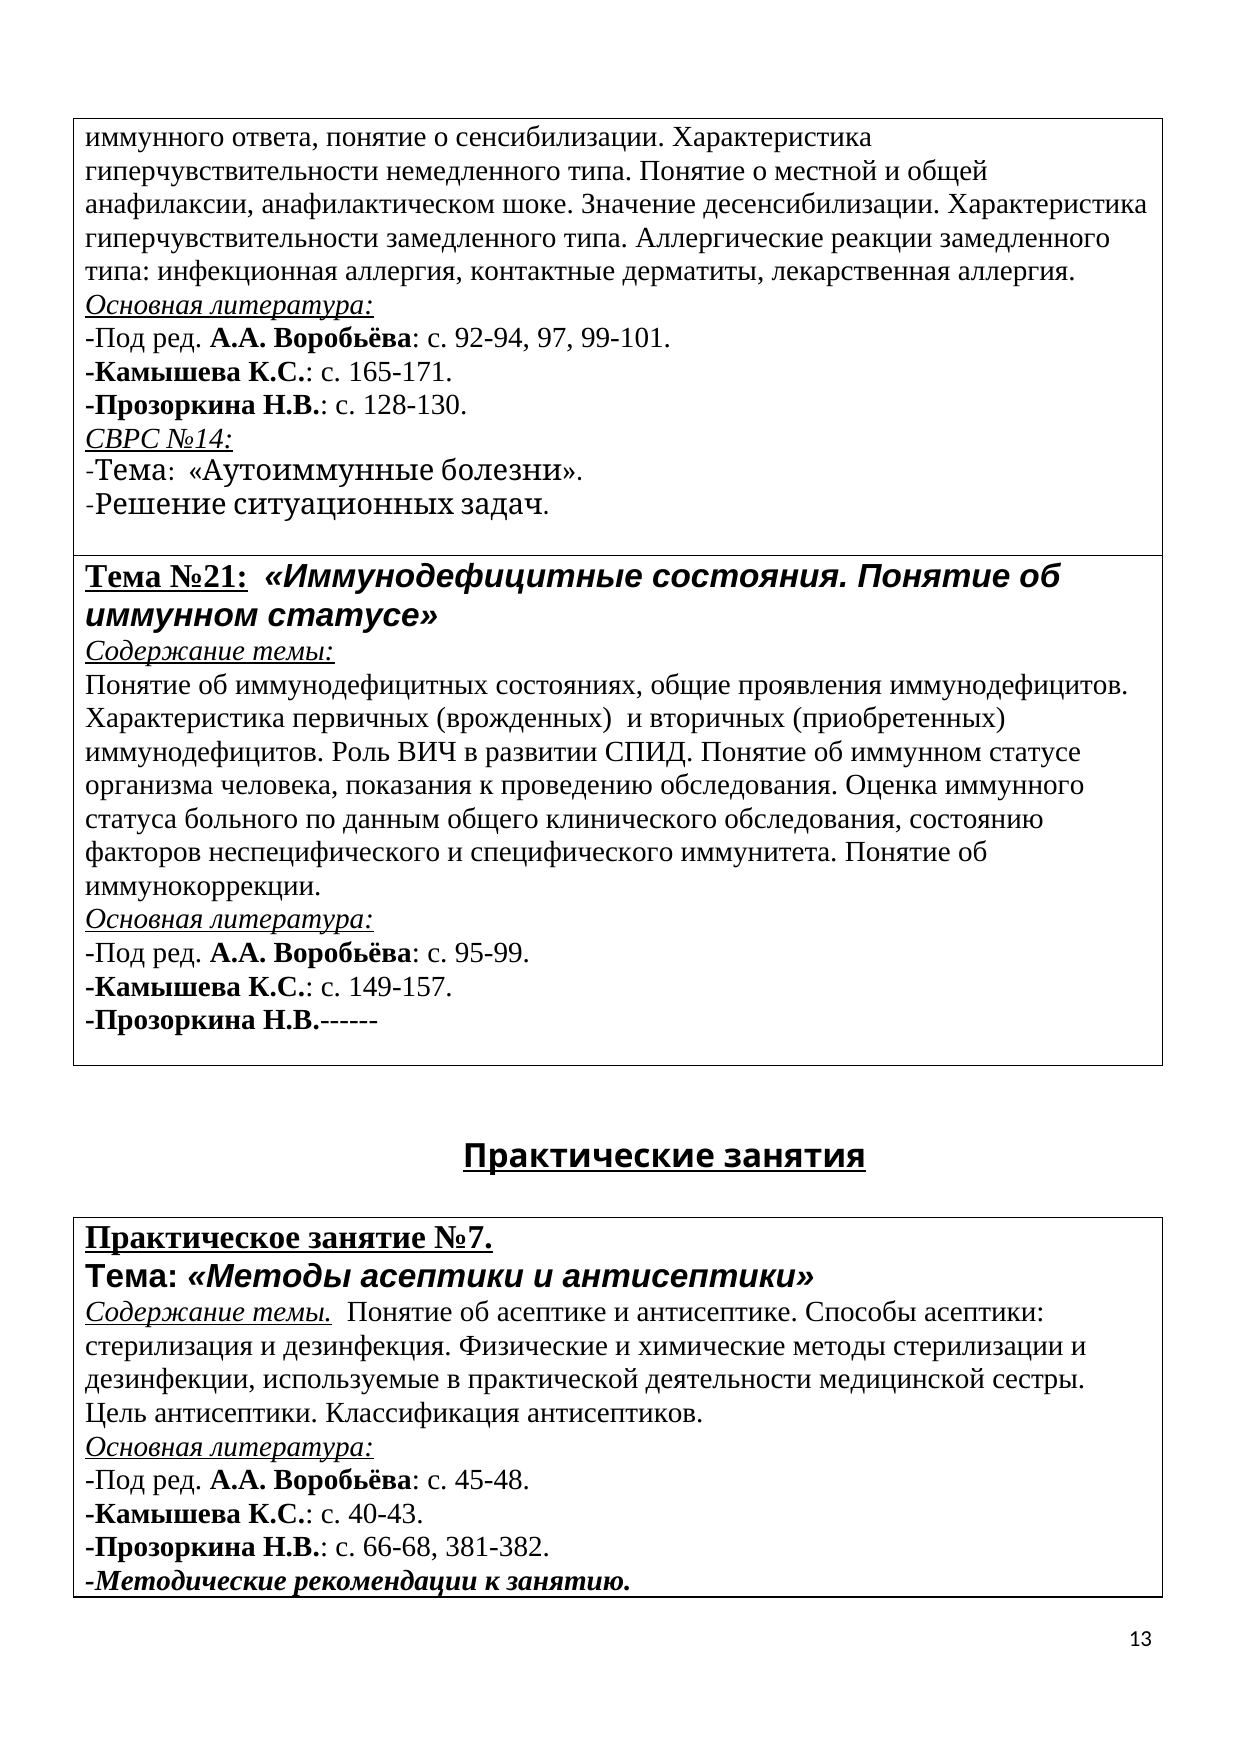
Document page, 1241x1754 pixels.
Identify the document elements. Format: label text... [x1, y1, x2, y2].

text Практические занятия [177, 1132, 1152, 1177]
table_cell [74, 119, 1162, 555]
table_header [74, 1218, 1162, 1596]
table_cell Тема №21: «Иммунодефицитные состояния. Понятие об иммунном статусе» Содержание темы: Понятие об иммунодефицитных состояниях, общие проявления иммунодефицитов. Характеристика первичных (врожденных) и вторичных (приобретенных) иммунодефицитов. Роль ВИЧ в развитии СПИД. Понятие об иммунном статусе организма человека, показания к проведению обследования. Оценка иммунного статуса больного по данным общего клинического обследования, состоянию факторов неспецифического и специфического иммунитета. Понятие об иммунокоррекции. Основная литература: -Под ред. А.А. Воробьёва: с. 95-99. -Камышева К.С.: с. 149-157. -Прозоркина Н.В.------ [74, 556, 1162, 1064]
